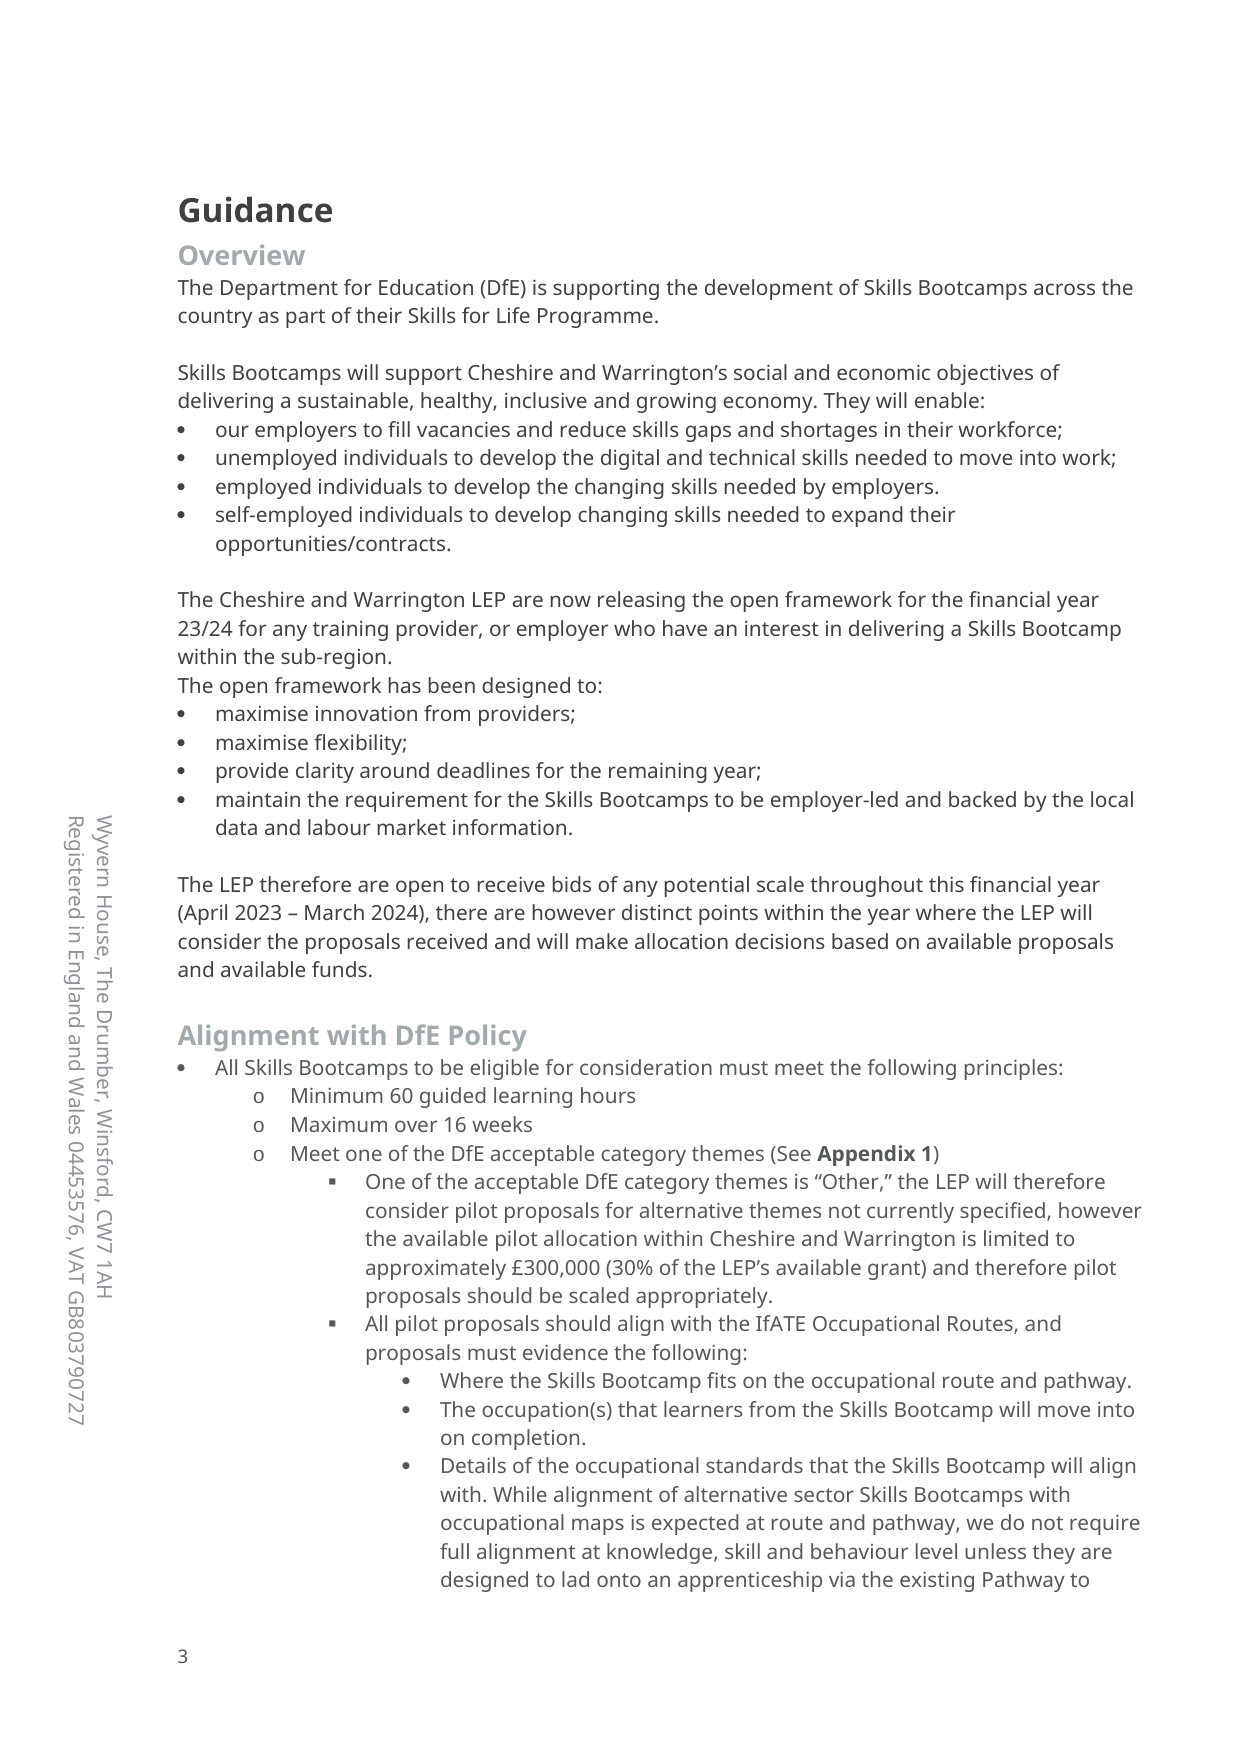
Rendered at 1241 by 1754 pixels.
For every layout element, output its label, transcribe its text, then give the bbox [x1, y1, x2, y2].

list unemployed individuals to develop the digital and technical skills needed to move into work; [177, 443, 1152, 472]
list All pilot proposals should align with the IfATE Occupational Routes, and proposals must evidence the following: [327, 1309, 1152, 1366]
list The occupation(s) that learners from the Skills Bootcamp will move into on completion. [402, 1395, 1152, 1452]
text The Department for Education (DfE) is supporting the development of Skills Bootcamps across the country as part of their Skills for Life Programme. [177, 273, 1152, 330]
list Where the Skills Bootcamp fits on the occupational route and pathway. [402, 1366, 1152, 1395]
list our employers to fill vacancies and reduce skills gaps and shortages in their workforce; [177, 415, 1152, 443]
list self-employed individuals to develop changing skills needed to expand their opportunities/contracts. [177, 500, 1152, 557]
text The LEP therefore are open to receive bids of any potential scale throughout this financial year (April 2023 – March 2024), there are however distinct points within the year where the LEP will consider the proposals received and will make allocation decisions based on available proposals and available funds. [177, 870, 1152, 984]
subtitle Overview [177, 236, 1152, 273]
text Skills Bootcamps will support Cheshire and Warrington’s social and economic objectives of delivering a sustainable, healthy, inclusive and growing economy. They will enable: [177, 358, 1152, 415]
list Meet one of the DfE acceptable category themes (See Appendix 1) [252, 1139, 1152, 1167]
list provide clarity around deadlines for the remaining year; [177, 756, 1152, 785]
list employed individuals to develop the changing skills needed by employers. [177, 472, 1152, 500]
subtitle Guidance [177, 186, 1152, 232]
list maintain the requirement for the Skills Bootcamps to be employer-led and backed by the local data and labour market information. [177, 785, 1152, 842]
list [402, 1452, 1152, 1594]
list maximise flexibility; [177, 728, 1152, 756]
list maximise innovation from providers; [177, 699, 1152, 728]
list All Skills Bootcamps to be eligible for consideration must meet the following principles: [177, 1053, 1152, 1082]
text The Cheshire and Warrington LEP are now releasing the open framework for the financial year 23/24 for any training provider, or employer who have an interest in delivering a Skills Bootcamp within the sub-region. The open framework has been designed to: [177, 586, 1152, 699]
list Maximum over 16 weeks [252, 1110, 1152, 1139]
subtitle Alignment with DfE Policy [177, 1016, 1152, 1053]
list One of the acceptable DfE category themes is “Other,” the LEP will therefore consider pilot proposals for alternative themes not currently specified, however the available pilot allocation within Cheshire and Warrington is limited to approximately £300,000 (30% of the LEP’s available grant) and therefore pilot proposals should be scaled appropriately. [327, 1167, 1152, 1309]
list Minimum 60 guided learning hours [252, 1082, 1152, 1110]
